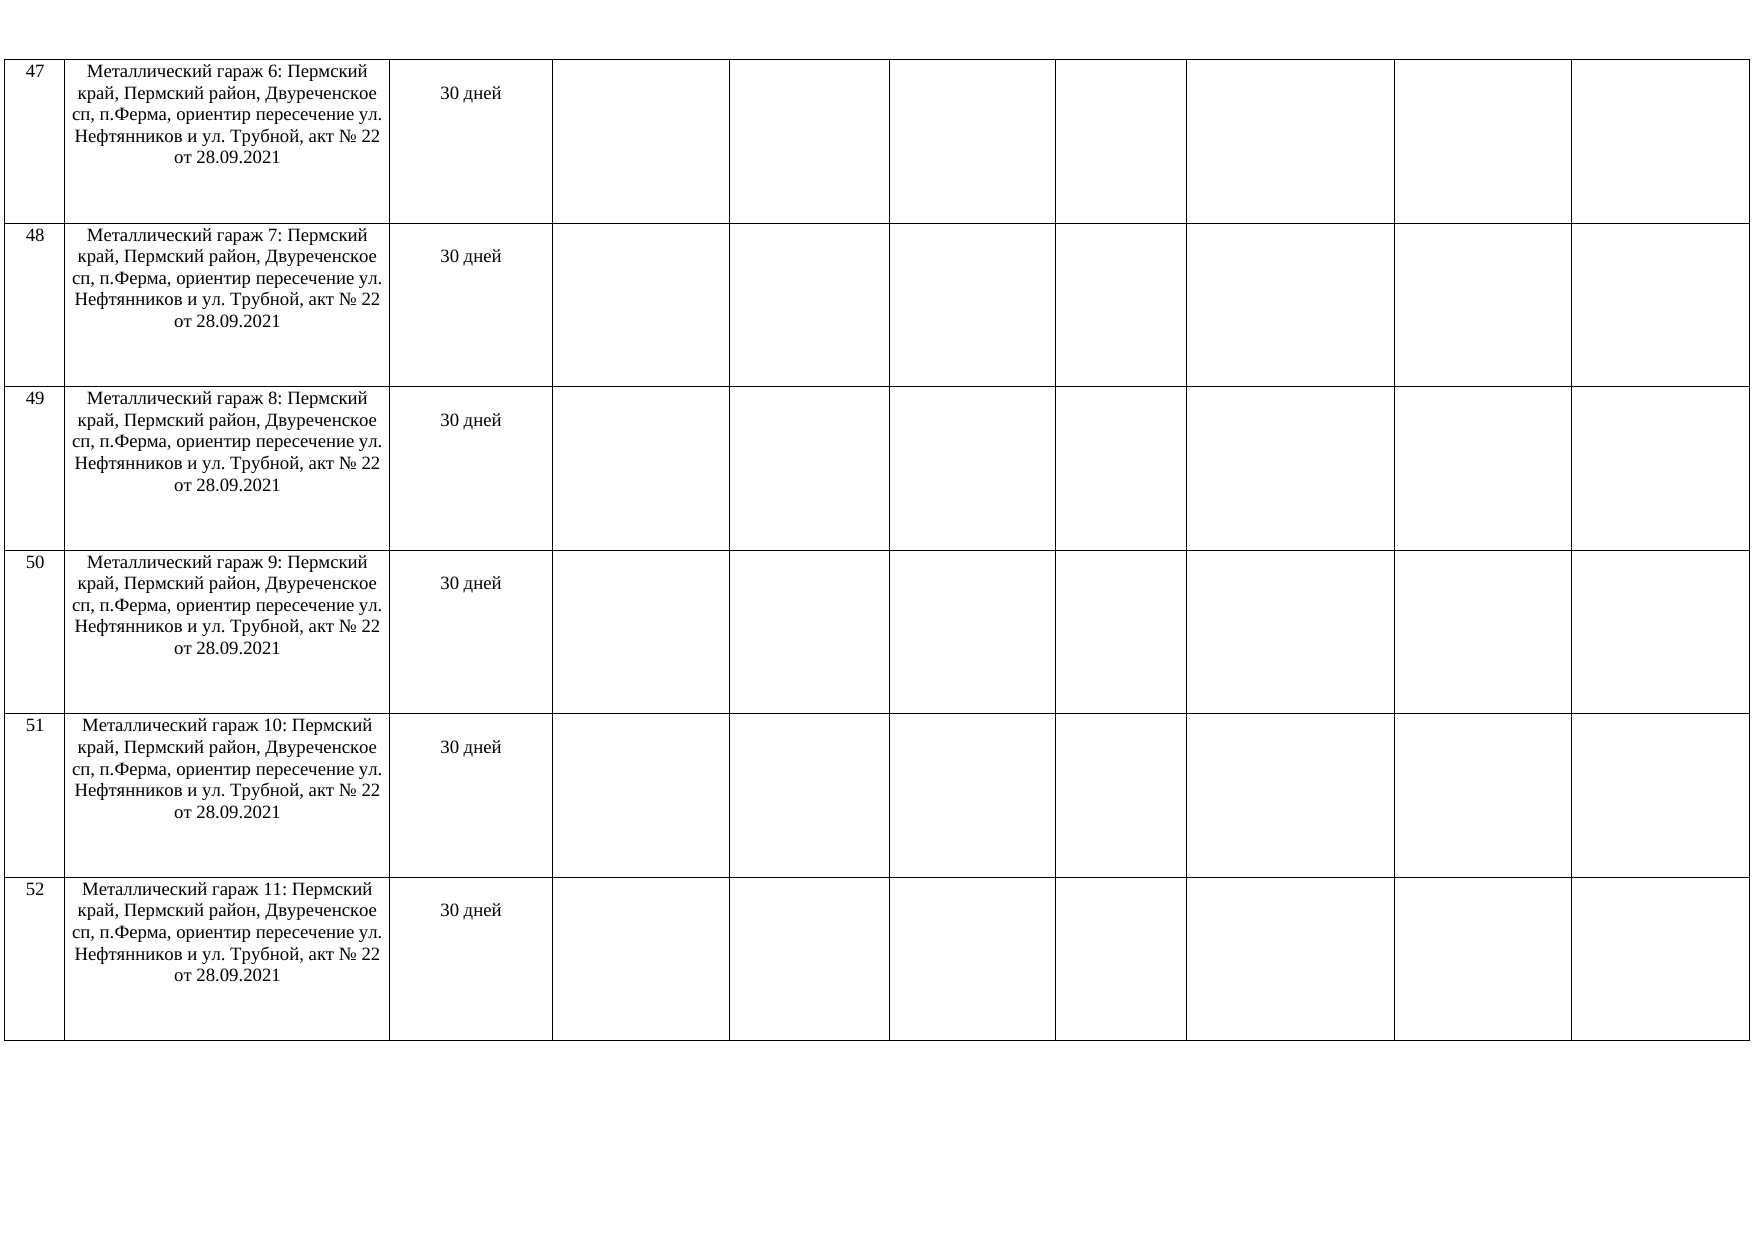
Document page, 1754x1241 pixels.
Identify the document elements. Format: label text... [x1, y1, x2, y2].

table_cell [1572, 224, 1749, 386]
table_cell [1572, 60, 1749, 223]
table_cell [1395, 387, 1571, 550]
table_cell [1187, 878, 1394, 1040]
table_cell [1395, 60, 1571, 223]
table_cell [1187, 551, 1394, 713]
table_cell [1395, 224, 1571, 386]
table_cell [553, 224, 729, 386]
table_cell Металлический гараж 11: Пермский край, Пермский район, Двуреченское сп, п.Ферма, ориентир пересечение ул. Нефтянников и ул. Трубной, акт № 22 от 28.09.2021 [65, 878, 389, 1040]
table_cell Металлический гараж 8: Пермский край, Пермский район, Двуреченское сп, п.Ферма, ориентир пересечение ул. Нефтянников и ул. Трубной, акт № 22 от 28.09.2021 [65, 387, 389, 550]
table_cell [890, 60, 1055, 223]
table_cell 30 дней [390, 224, 552, 386]
table_cell [1572, 878, 1749, 1040]
table_cell [1056, 714, 1186, 877]
table_cell [553, 387, 729, 550]
table_cell [553, 551, 729, 713]
table_cell [1187, 714, 1394, 877]
table_cell [1187, 60, 1394, 223]
table_cell [1056, 878, 1186, 1040]
table_cell [1395, 551, 1571, 713]
table_cell [1572, 387, 1749, 550]
table_cell [730, 551, 889, 713]
table_cell 47 [5, 60, 64, 223]
table_cell Металлический гараж 9: Пермский край, Пермский район, Двуреченское сп, п.Ферма, ориентир пересечение ул. Нефтянников и ул. Трубной, акт № 22 от 28.09.2021 [65, 551, 389, 713]
table_cell [1395, 878, 1571, 1040]
table_cell 30 дней [390, 878, 552, 1040]
table_cell 51 [5, 714, 64, 877]
table_cell 30 дней [390, 387, 552, 550]
table_cell [730, 714, 889, 877]
table_cell [553, 878, 729, 1040]
table_cell [730, 224, 889, 386]
table_cell 50 [5, 551, 64, 713]
table_cell [1395, 714, 1571, 877]
table_cell [1187, 387, 1394, 550]
table_cell Металлический гараж 6: Пермский край, Пермский район, Двуреченское сп, п.Ферма, ориентир пересечение ул. Нефтянников и ул. Трубной, акт № 22 от 28.09.2021 [65, 60, 389, 223]
table_cell [890, 551, 1055, 713]
table_cell 52 [5, 878, 64, 1040]
table_cell [1056, 551, 1186, 713]
table_cell [1572, 551, 1749, 713]
table_cell [730, 60, 889, 223]
table_cell [890, 224, 1055, 386]
table_cell [553, 60, 729, 223]
table_cell [890, 387, 1055, 550]
table_cell Металлический гараж 10: Пермский край, Пермский район, Двуреченское сп, п.Ферма, ориентир пересечение ул. Нефтянников и ул. Трубной, акт № 22 от 28.09.2021 [65, 714, 389, 877]
table_cell 30 дней [390, 60, 552, 223]
table_cell [553, 714, 729, 877]
table_cell [730, 878, 889, 1040]
table_cell [1187, 224, 1394, 386]
table_cell 49 [5, 387, 64, 550]
table_cell 30 дней [390, 714, 552, 877]
table_cell [1572, 714, 1749, 877]
table_cell [1056, 387, 1186, 550]
table_cell [890, 878, 1055, 1040]
table_cell [730, 387, 889, 550]
table_cell 48 [5, 224, 64, 386]
table_cell [1056, 224, 1186, 386]
table_cell [1056, 60, 1186, 223]
table_cell [890, 714, 1055, 877]
table_cell 30 дней [390, 551, 552, 713]
table_cell Металлический гараж 7: Пермский край, Пермский район, Двуреченское сп, п.Ферма, ориентир пересечение ул. Нефтянников и ул. Трубной, акт № 22 от 28.09.2021 [65, 224, 389, 386]
